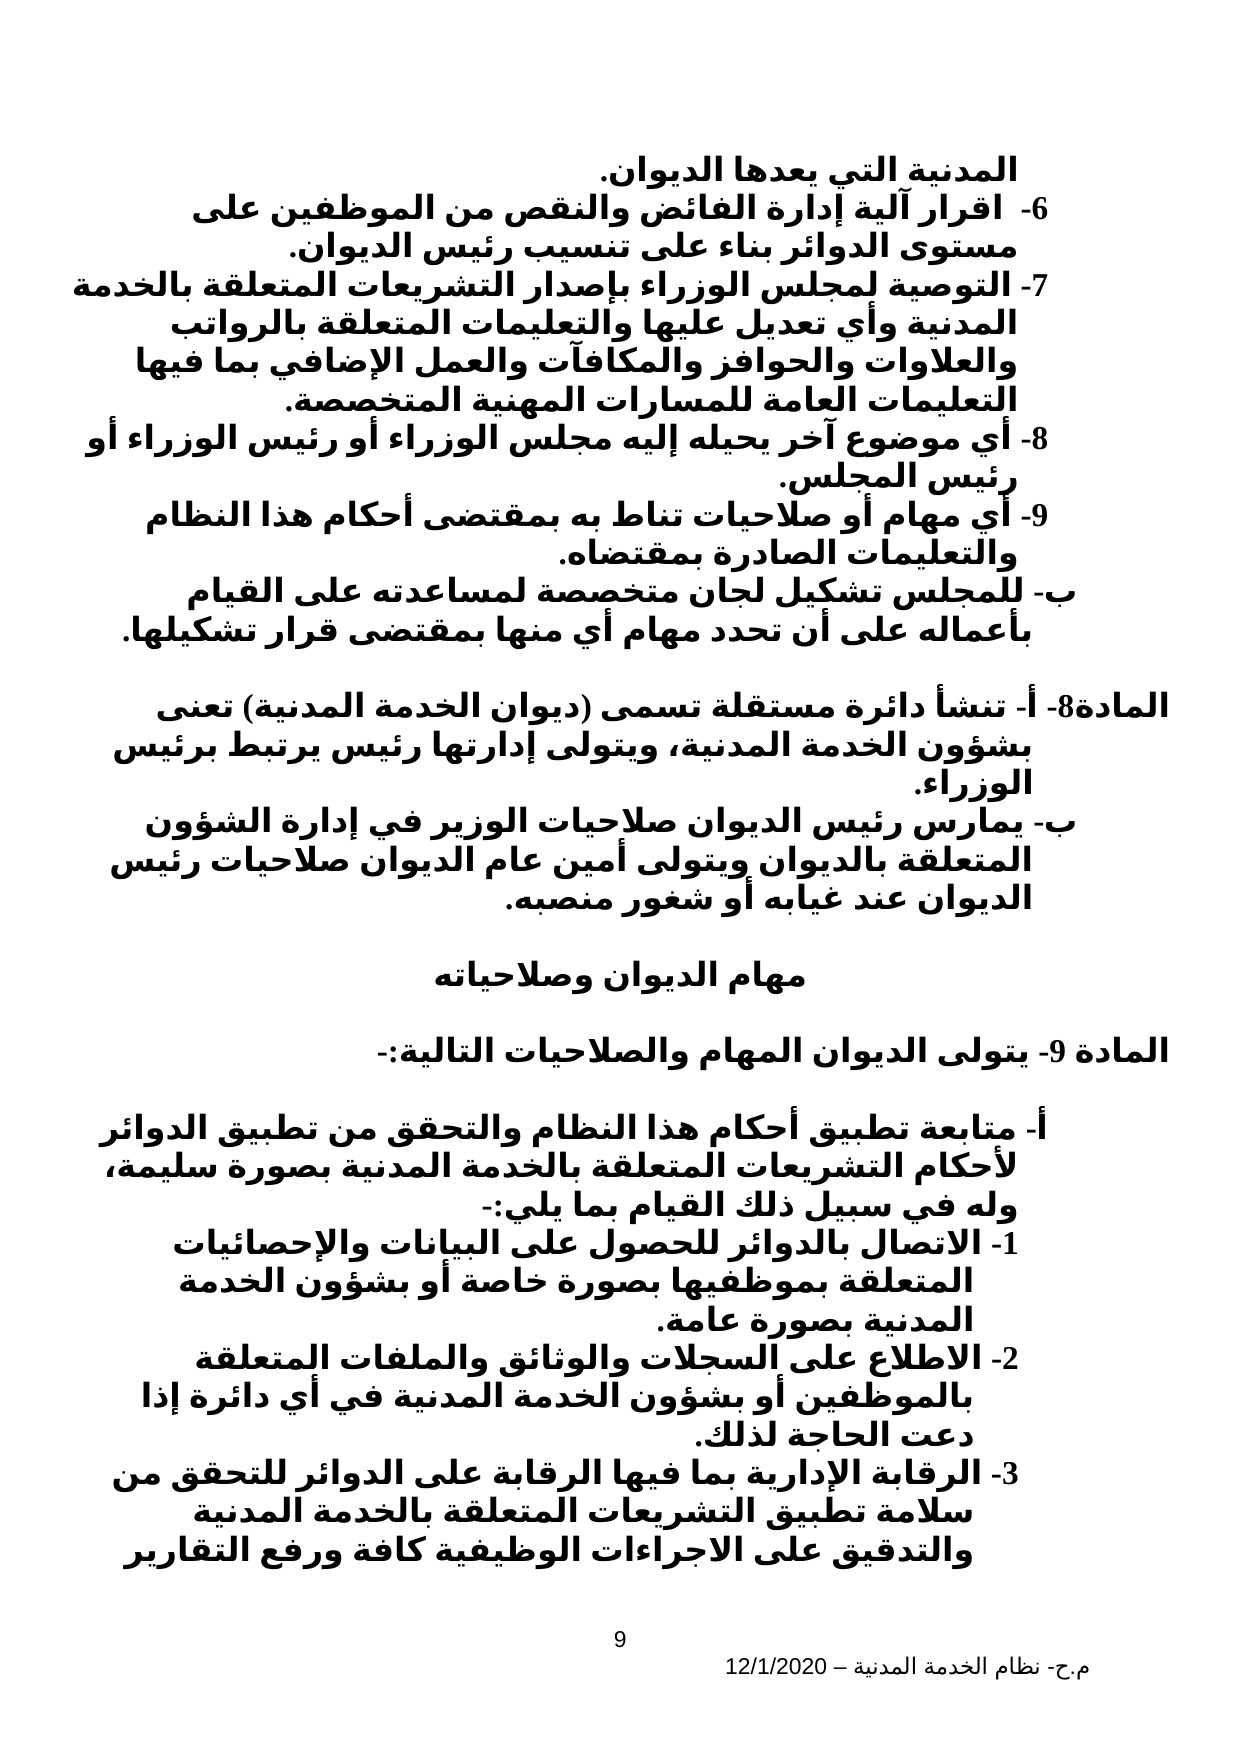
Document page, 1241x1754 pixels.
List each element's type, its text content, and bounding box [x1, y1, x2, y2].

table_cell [59, 150, 1181, 687]
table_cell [59, 955, 1181, 1568]
table_cell المادة8- أ- تنشأ دائرة مستقلة تسمى (ديوان الخدمة المدنية) تعنى بشؤون الخدمة المدنية، ويتولى إدارتها رئيس يرتبط برئيس الوزراء. ب- يمارس رئيس الديوان صلاحيات الوزير في إدارة الشؤون المتعلقة بالديوان ويتولى أمين عام الديوان صلاحيات رئيس الديوان عند غيابه أو شغور منصبه. [59, 687, 1181, 955]
